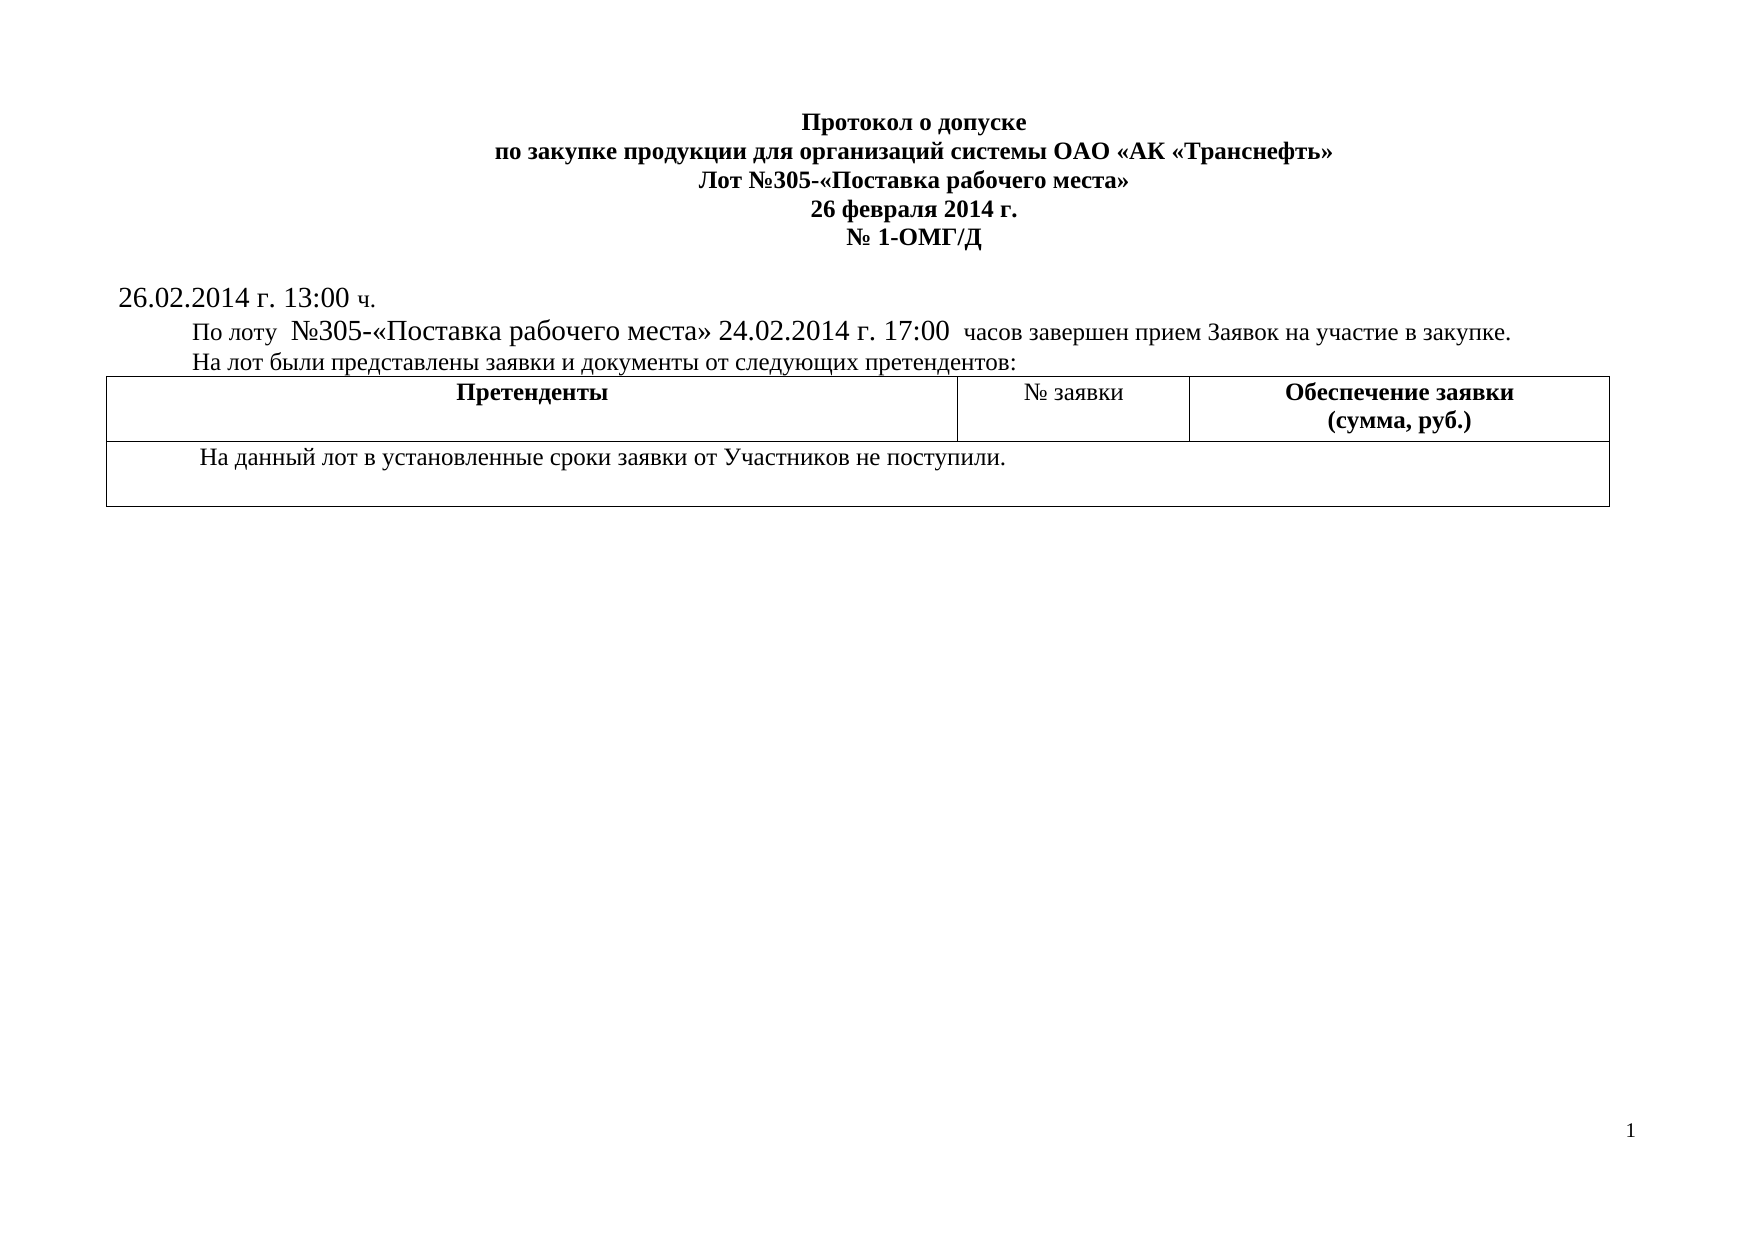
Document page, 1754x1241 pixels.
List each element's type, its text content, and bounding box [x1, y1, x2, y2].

title № [118, 222, 1636, 251]
title по закупке продукции для организаций системы ОАО «АК «Транснефть» [118, 136, 1636, 165]
table_header № заявки [958, 377, 1189, 441]
text ч. [118, 280, 1636, 313]
table_header Обеспечение заявки (сумма, руб.) [1190, 377, 1609, 441]
text По лоту часов завершен прием Заявок на участие в закупке. [118, 313, 1636, 347]
table_header Претенденты [107, 377, 957, 441]
title Лот [118, 165, 1636, 194]
table_cell На данный лот в установленные сроки заявки от Участников не поступили. [107, 442, 1609, 506]
text На лот были представлены заявки и документы от следующих претендентов: [118, 347, 1636, 376]
title Протокол о допуске [118, 107, 1636, 136]
